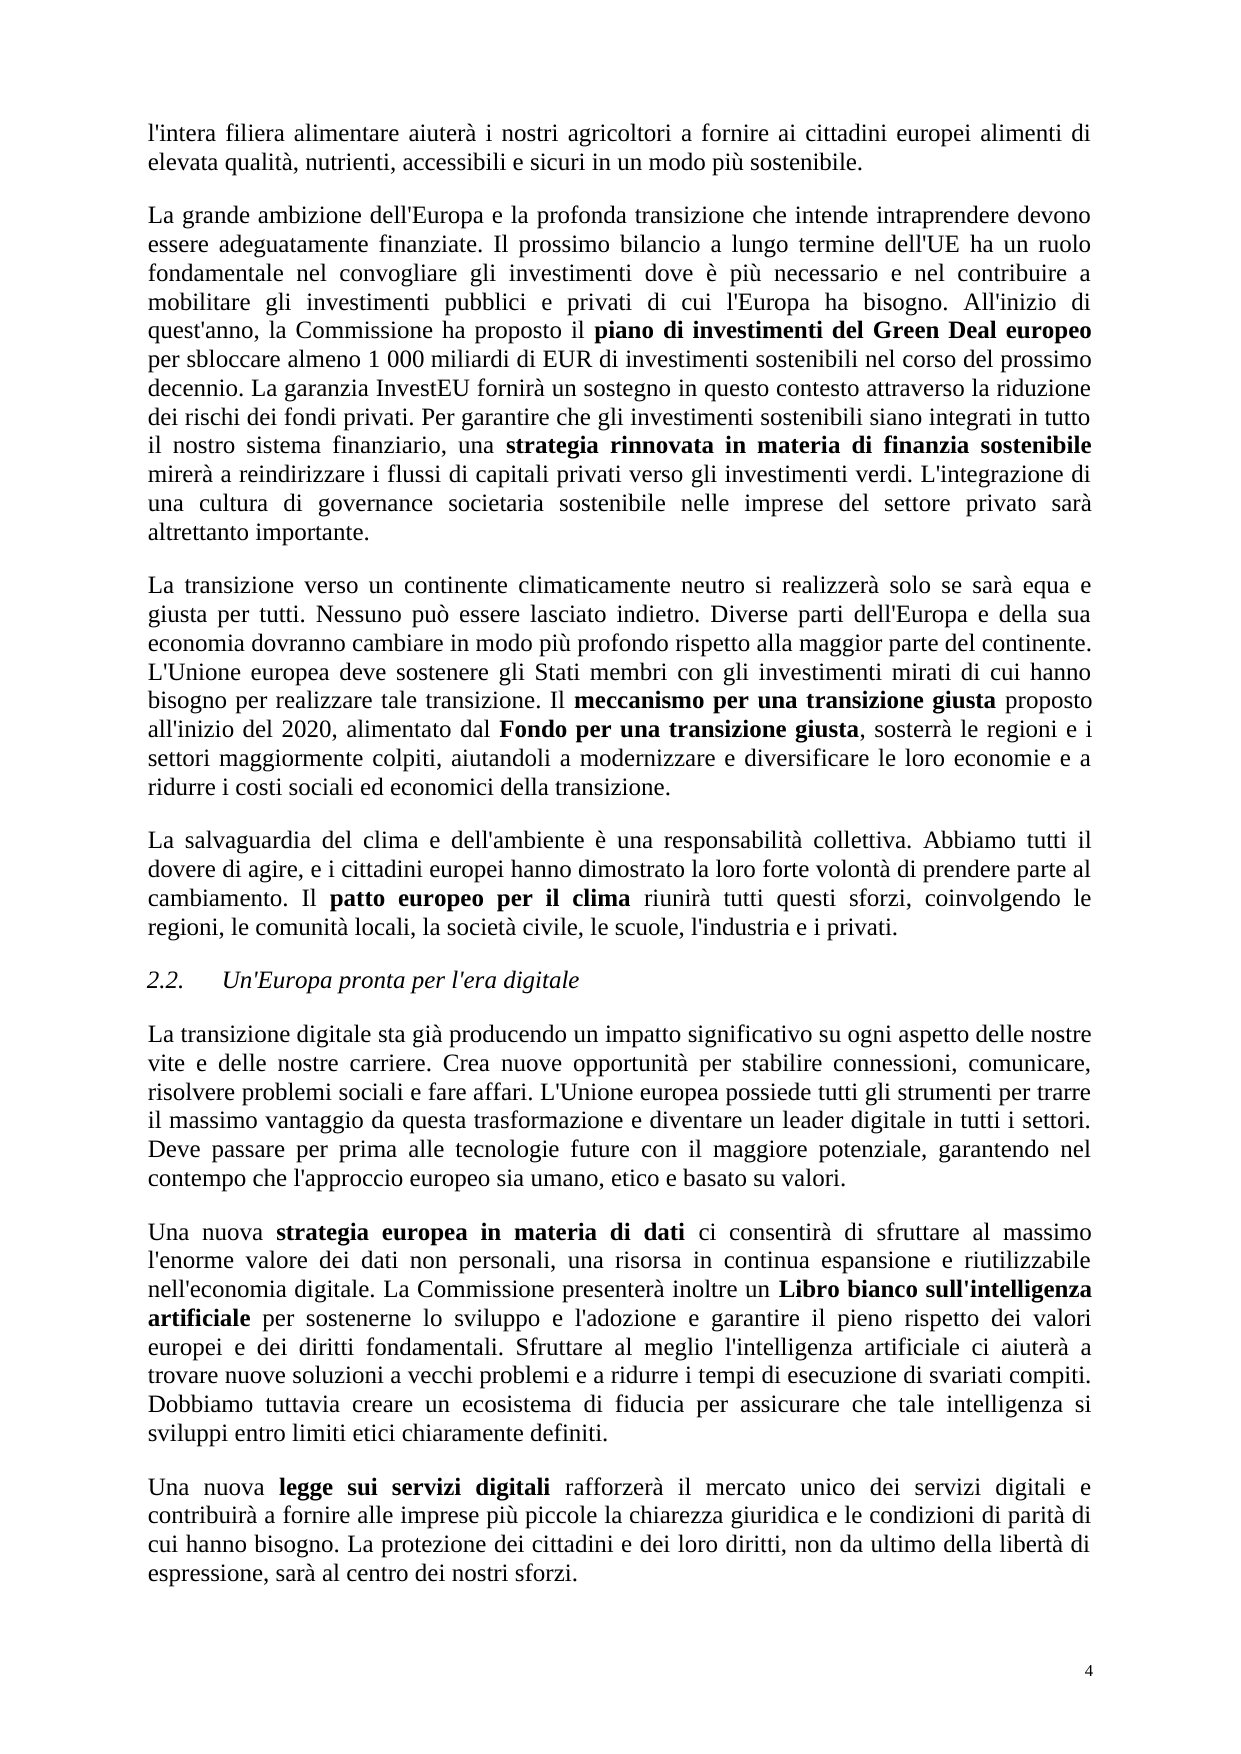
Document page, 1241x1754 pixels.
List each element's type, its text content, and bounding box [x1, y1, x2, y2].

subtitle Un'Europa pronta per l'era digitale [147, 966, 1092, 994]
text La grande ambizione dell'Europa e la profonda transizione che intende intraprendere devono essere adeguatamente finanziate. Il prossimo bilancio a lungo termine dell'UE ha un ruolo fondamentale nel convogliare gli investimenti dove è più necessario e nel contribuire a mobilitare gli investimenti pubblici e privati di cui l'Europa ha bisogno. All'inizio di quest'anno, la Commissione ha proposto il piano di investimenti del Green Deal europeo per sbloccare almeno 1 000 miliardi di EUR di investimenti sostenibili nel corso del prossimo decennio. La garanzia InvestEU fornirà un sostegno in questo contesto attraverso la riduzione dei rischi dei fondi privati. Per garantire che gli investimenti sostenibili siano integrati in tutto il nostro sistema finanziario, una strategia rinnovata in materia di finanzia sostenibile mirerà a reindirizzare i flussi di capitali privati verso gli investimenti verdi. L'integrazione di una cultura di governance societaria sostenibile nelle imprese del settore privato sarà altrettanto importante. [148, 201, 1092, 546]
list La transizione digitale sta già producendo un impatto significativo su ogni aspetto delle nostre vite e delle nostre carriere. Crea nuove opportunità per stabilire connessioni, comunicare, risolvere problemi sociali e fare affari. L'Unione europea possiede tutti gli strumenti per trarre il massimo vantaggio da questa trasformazione e diventare un leader digitale in tutti i settori. Deve passare per prima alle tecnologie future con il maggiore potenziale, garantendo nel contempo che l'approccio europeo sia umano, etico e basato su valori. [148, 1019, 1092, 1192]
text La transizione verso un continente climaticamente neutro si realizzerà solo se sarà equa e giusta per tutti. Nessuno può essere lasciato indietro. Diverse parti dell'Europa e della sua economia dovranno cambiare in modo più profondo rispetto alla maggior parte del continente. L'Unione europea deve sostenere gli Stati membri con gli investimenti mirati di cui hanno bisogno per realizzare tale transizione. Il meccanismo per una transizione giusta proposto all'inizio del 2020, alimentato dal Fondo per una transizione giusta, sosterrà le regioni e i settori maggiormente colpiti, aiutandoli a modernizzare e diversificare le loro economie e a ridurre i costi sociali ed economici della transizione. [148, 571, 1092, 801]
text La salvaguardia del clima e dell'ambiente è una responsabilità collettiva. Abbiamo tutti il dovere di agire, e i cittadini europei hanno dimostrato la loro forte volontà di prendere parte al cambiamento. Il patto europeo per il clima riunirà tutti questi sforzi, coinvolgendo le regioni, le comunità locali, la società civile, le scuole, l'industria e i privati. [148, 826, 1092, 941]
text Una nuova legge sui servizi digitali rafforzerà il mercato unico dei servizi digitali e contribuirà a fornire alle imprese più piccole la chiarezza giuridica e le condizioni di parità di cui hanno bisogno. La protezione dei cittadini e dei loro diritti, non da ultimo della libertà di espressione, sarà al centro dei nostri sforzi. [148, 1472, 1092, 1587]
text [148, 118, 1092, 176]
text Una nuova strategia europea in materia di dati ci consentirà di sfruttare al massimo l'enorme valore dei dati non personali, una risorsa in continua espansione e riutilizzabile nell'economia digitale. La Commissione presenterà inoltre un Libro bianco sull'intelligenza artificiale per sostenerne lo sviluppo e l'adozione e garantire il pieno rispetto dei valori europei e dei diritti fondamentali. Sfruttare al meglio l'intelligenza artificiale ci aiuterà a trovare nuove soluzioni a vecchi problemi e a ridurre i tempi di esecuzione di svariati compiti. Dobbiamo tuttavia creare un ecosistema di fiducia per assicurare che tale intelligenza si sviluppi entro limiti etici chiaramente definiti. [148, 1217, 1092, 1447]
